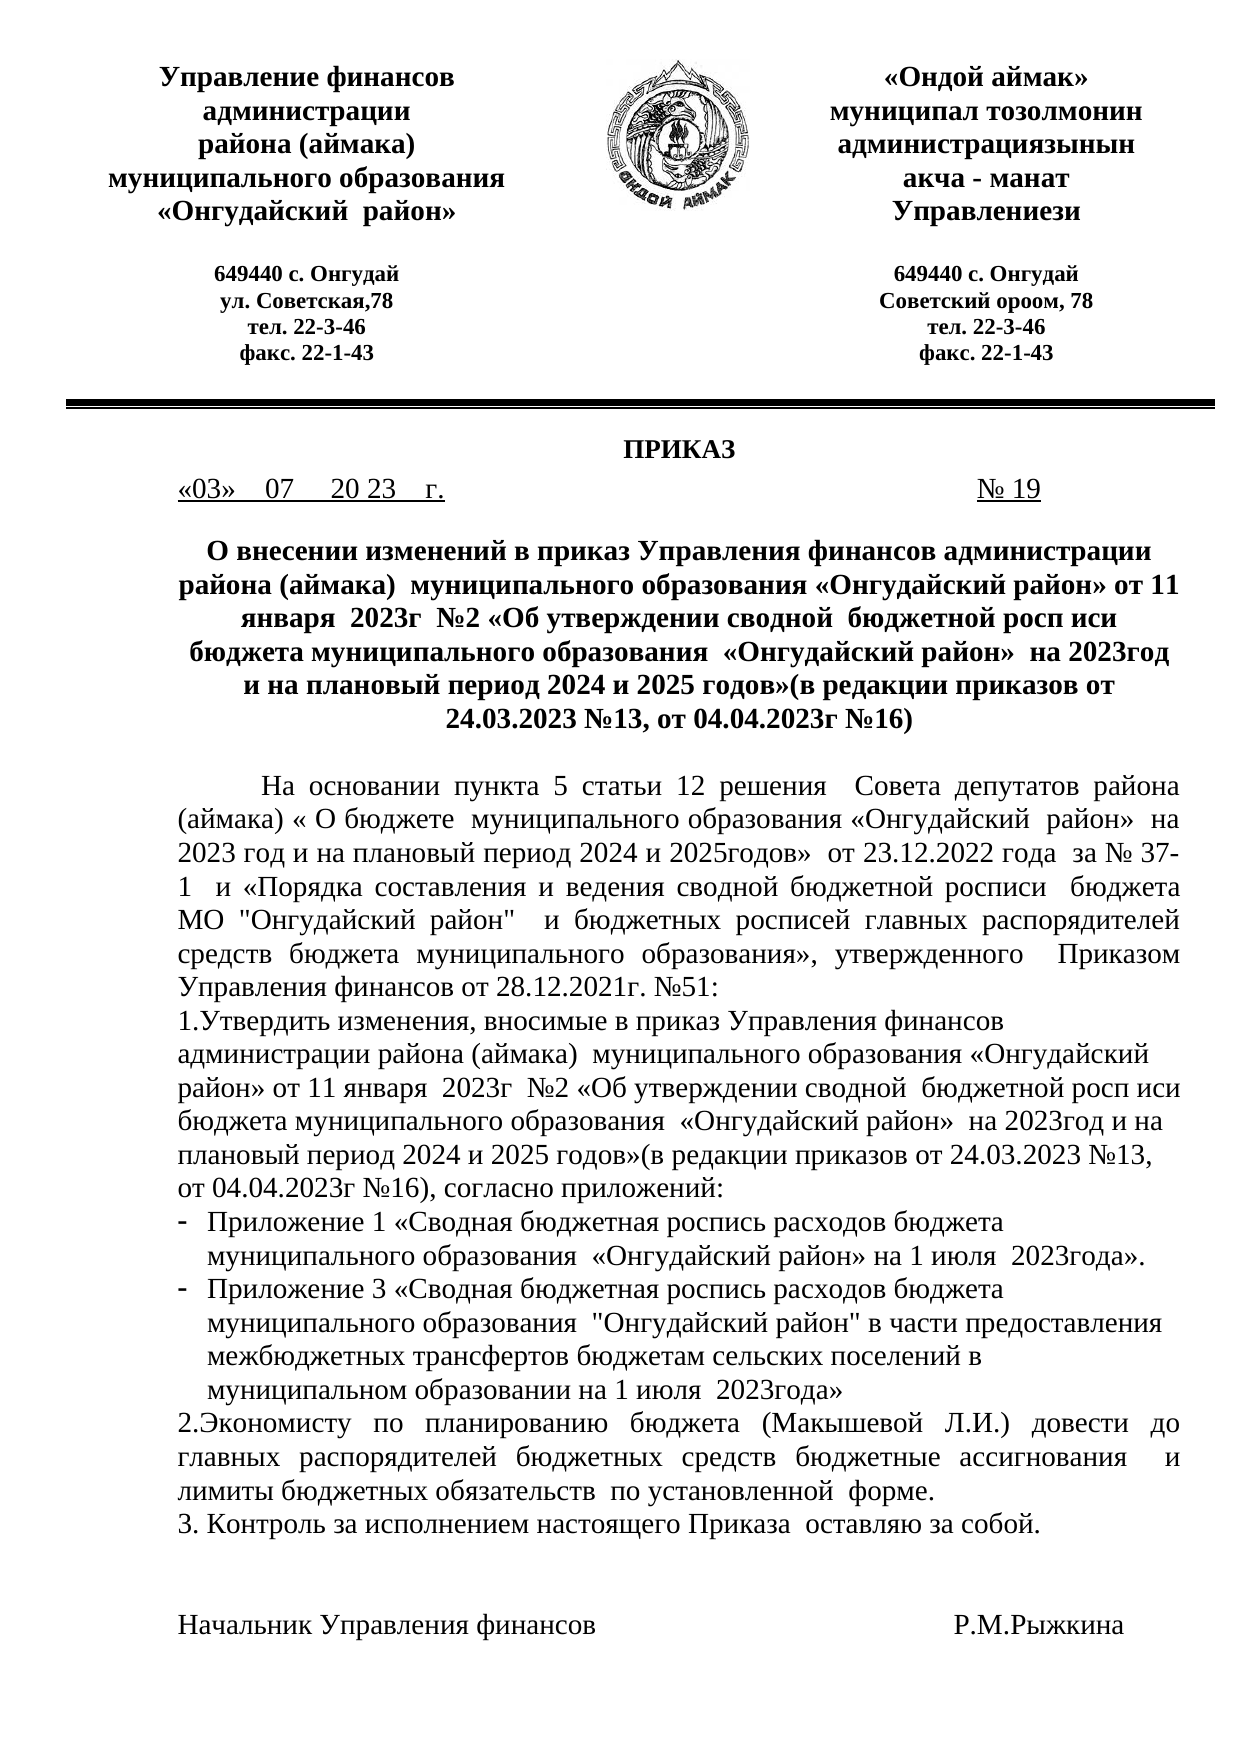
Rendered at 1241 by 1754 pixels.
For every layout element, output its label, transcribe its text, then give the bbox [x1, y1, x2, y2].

list Приложение 3 «Сводная бюджетная роспись расходов бюджета муниципального образования "Онгудайский район" в части предоставления межбюджетных трансфертов бюджетам сельских поселений в муниципальном образовании на 1 июля 2023года» [177, 1271, 1181, 1406]
text 3. Контроль за исполнением настоящего Приказа оставляю за собой. [177, 1506, 1181, 1540]
text О внесении изменений в приказ Управления финансов администрации района (аймака) муниципального образования «Онгудайский район» от 11 января 2023г №2 «Об утверждении сводной бюджетной росп иси бюджета муниципального образования «Онгудайский район» на 2023год и на плановый период 2024 и 2025 годов»(в редакции приказов от 24.03.2023 №13, от 04.04.2023г №16) [177, 533, 1181, 734]
text 1.Утвердить изменения, вносимые в приказ Управления финансов администрации района (аймака) муниципального образования «Онгудайский район» от 11 января 2023г №2 «Об утверждении сводной бюджетной росп иси бюджета муниципального образования «Онгудайский район» на 2023год и на плановый период 2024 и 2025 годов»(в редакции приказов от 24.03.2023 №13, от 04.04.2023г №16), согласно приложений: [177, 1003, 1181, 1204]
text «03» 07 20 23 г. № 19 [177, 471, 1181, 504]
picture [606, 59, 750, 211]
list Приложение 1 «Сводная бюджетная роспись расходов бюджета муниципального образования «Онгудайский район» на 1 июля 2023года». [177, 1204, 1181, 1271]
text ПРИКАЗ [177, 434, 1181, 465]
text 2.Экономисту по планированию бюджета (Макышевой Л.И.) довести до главных распорядителей бюджетных средств бюджетные ассигнования и лимиты бюджетных обязательств по установленной форме. [177, 1406, 1181, 1506]
table_header [547, 59, 757, 399]
table_header Управление финансов администрации района (аймака) муниципального образования «Онгудайский район» 649440 с. Онгудай ул. Советская,78 тел. 22-3-46 факс. 22-1-43 [66, 59, 547, 399]
table_header «Ондой аймак» муниципал тозолмонин администрациязынын акча - манат Управлениези 649440 с. Онгудай Советский ороом, 78 тел. 22-3-46 факс. 22-1-43 [757, 59, 1215, 399]
text Начальник Управления финансов Р.М.Рыжкина [177, 1607, 1181, 1640]
text На основании пункта 5 статьи 12 решения Совета депутатов района (аймака) « О бюджете муниципального образования «Онгудайский район» на 2023 год и на плановый период 2024 и 2025годов» от 23.12.2022 года за № 37-1 и «Порядка составления и ведения сводной бюджетной росписи бюджета МО "Онгудайский район" и бюджетных росписей главных распорядителей средств бюджета муниципального образования», утвержденного Приказом Управления финансов от 28.12.2021г. №51: [177, 768, 1181, 1003]
